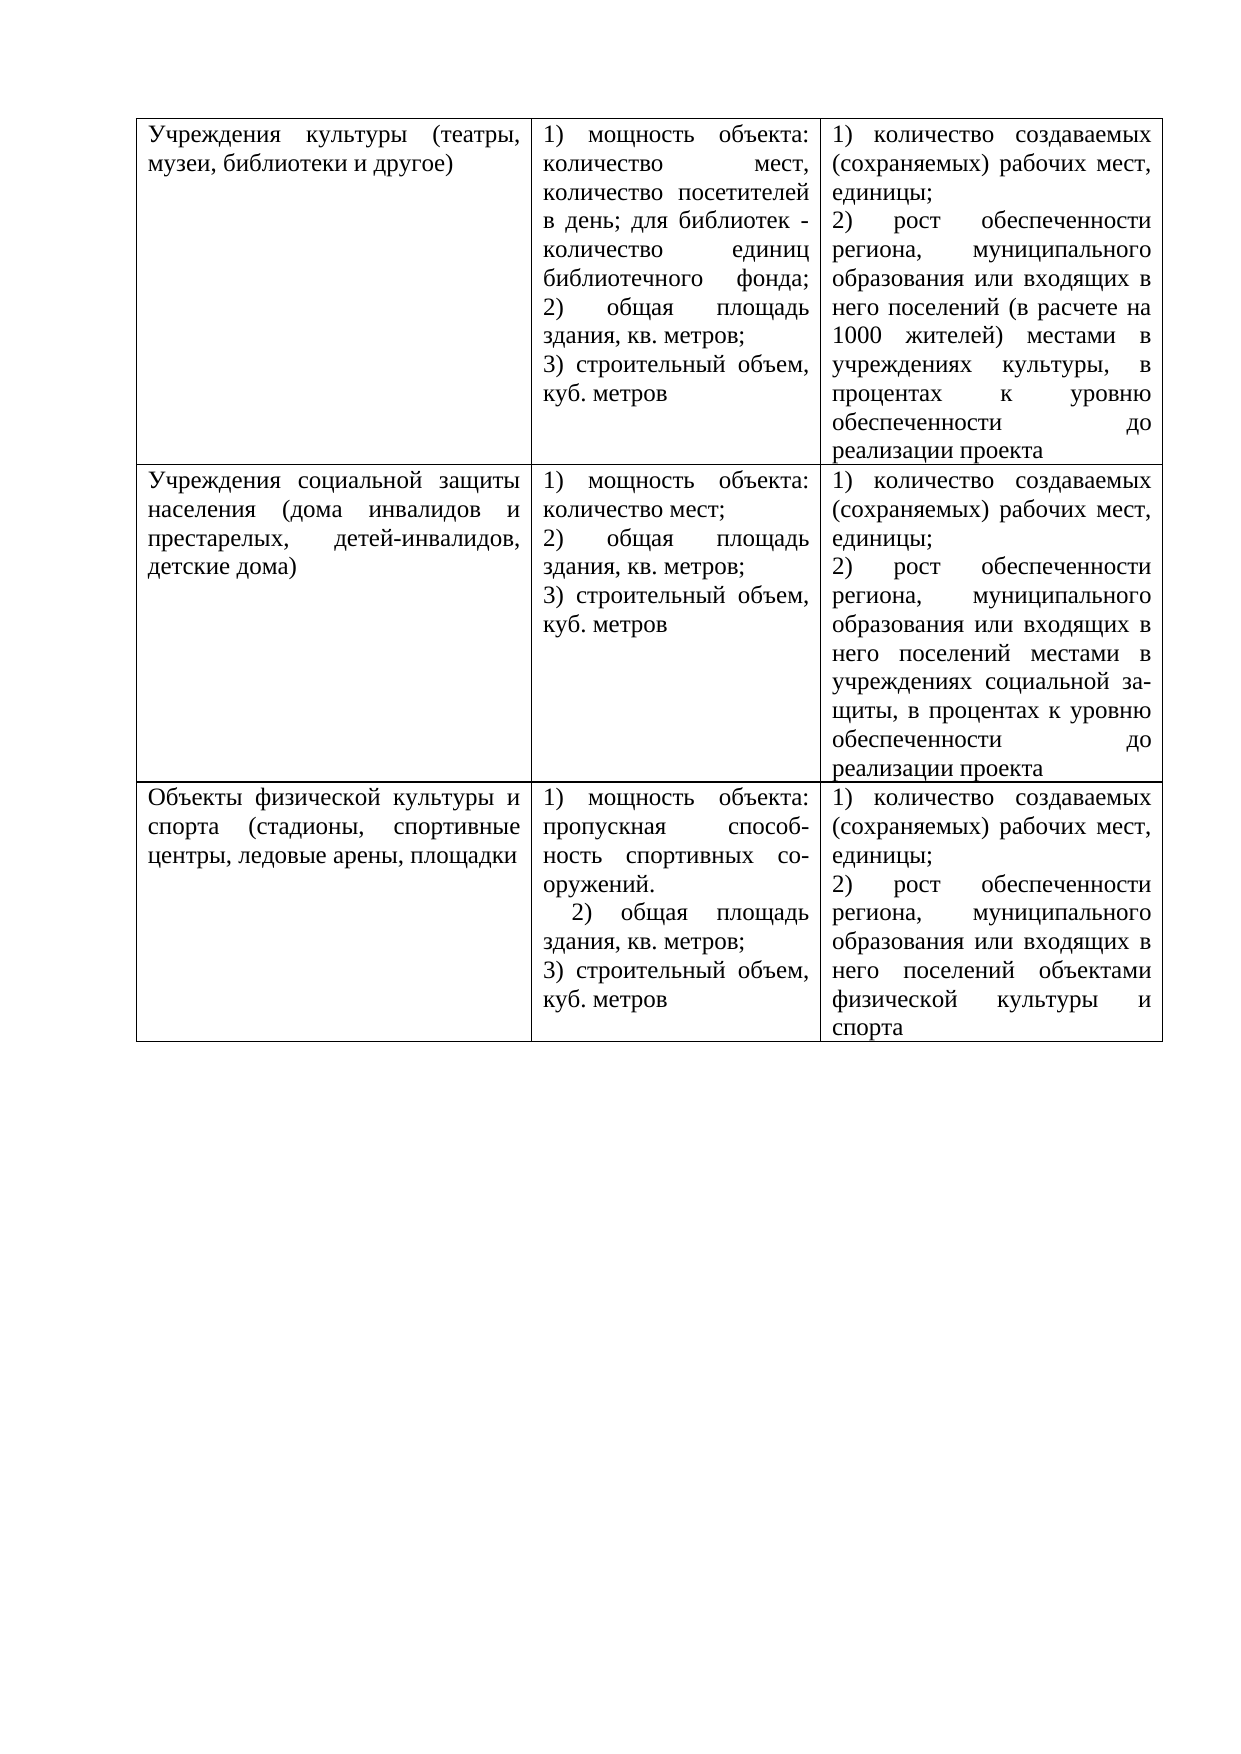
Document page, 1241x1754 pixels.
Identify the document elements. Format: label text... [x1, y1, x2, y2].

table_cell Учреждения социальной защиты населения (дома инвалидов и престарелых, детей-инвалидов, детские дома) [137, 465, 531, 781]
table_cell 1) мощность объекта: количество мест, количество посетителей в день; для библиотек - количество единиц библиотечного фонда; 2) общая площадь здания, кв. метров; 3) строительный объем, куб. метров [532, 119, 820, 464]
table_cell 1) количество создаваемых (сохраняемых) рабочих мест, единицы; 2) рост обеспеченности региона, муниципального образования или входящих в него поселений местами в учреждениях социальной за- щиты, в процентах к уровню обеспеченности до реализации проекта [821, 465, 1162, 781]
table_cell 1) количество создаваемых (сохраняемых) рабочих мест, единицы; 2) рост обеспеченности региона, муниципального образования или входящих в него поселений (в расчете на 1000 жителей) местами в учреждениях культуры, в процентах к уровню обеспеченности до реализации проекта [821, 119, 1162, 464]
table_cell Объекты физической культуры и спорта (стадионы, спортивные центры, ледовые арены, площадки [137, 783, 531, 1041]
table_cell 1) количество создаваемых (сохраняемых) рабочих мест, единицы; 2) рост обеспеченности региона, муниципального образования или входящих в него поселений объектами физической культуры и спорта [821, 783, 1162, 1041]
table_cell 1) мощность объекта: пропускная способ- ность спортивных со- оружений. 2) общая площадь здания, кв. метров; 3) строительный объем, куб. метров [532, 783, 820, 1041]
table_cell 1) мощность объекта: количество мест; 2) общая площадь здания, кв. метров; 3) строительный объем, куб. метров [532, 465, 820, 781]
table_cell Учреждения культуры (театры, музеи, библиотеки и другое) [137, 119, 531, 464]
